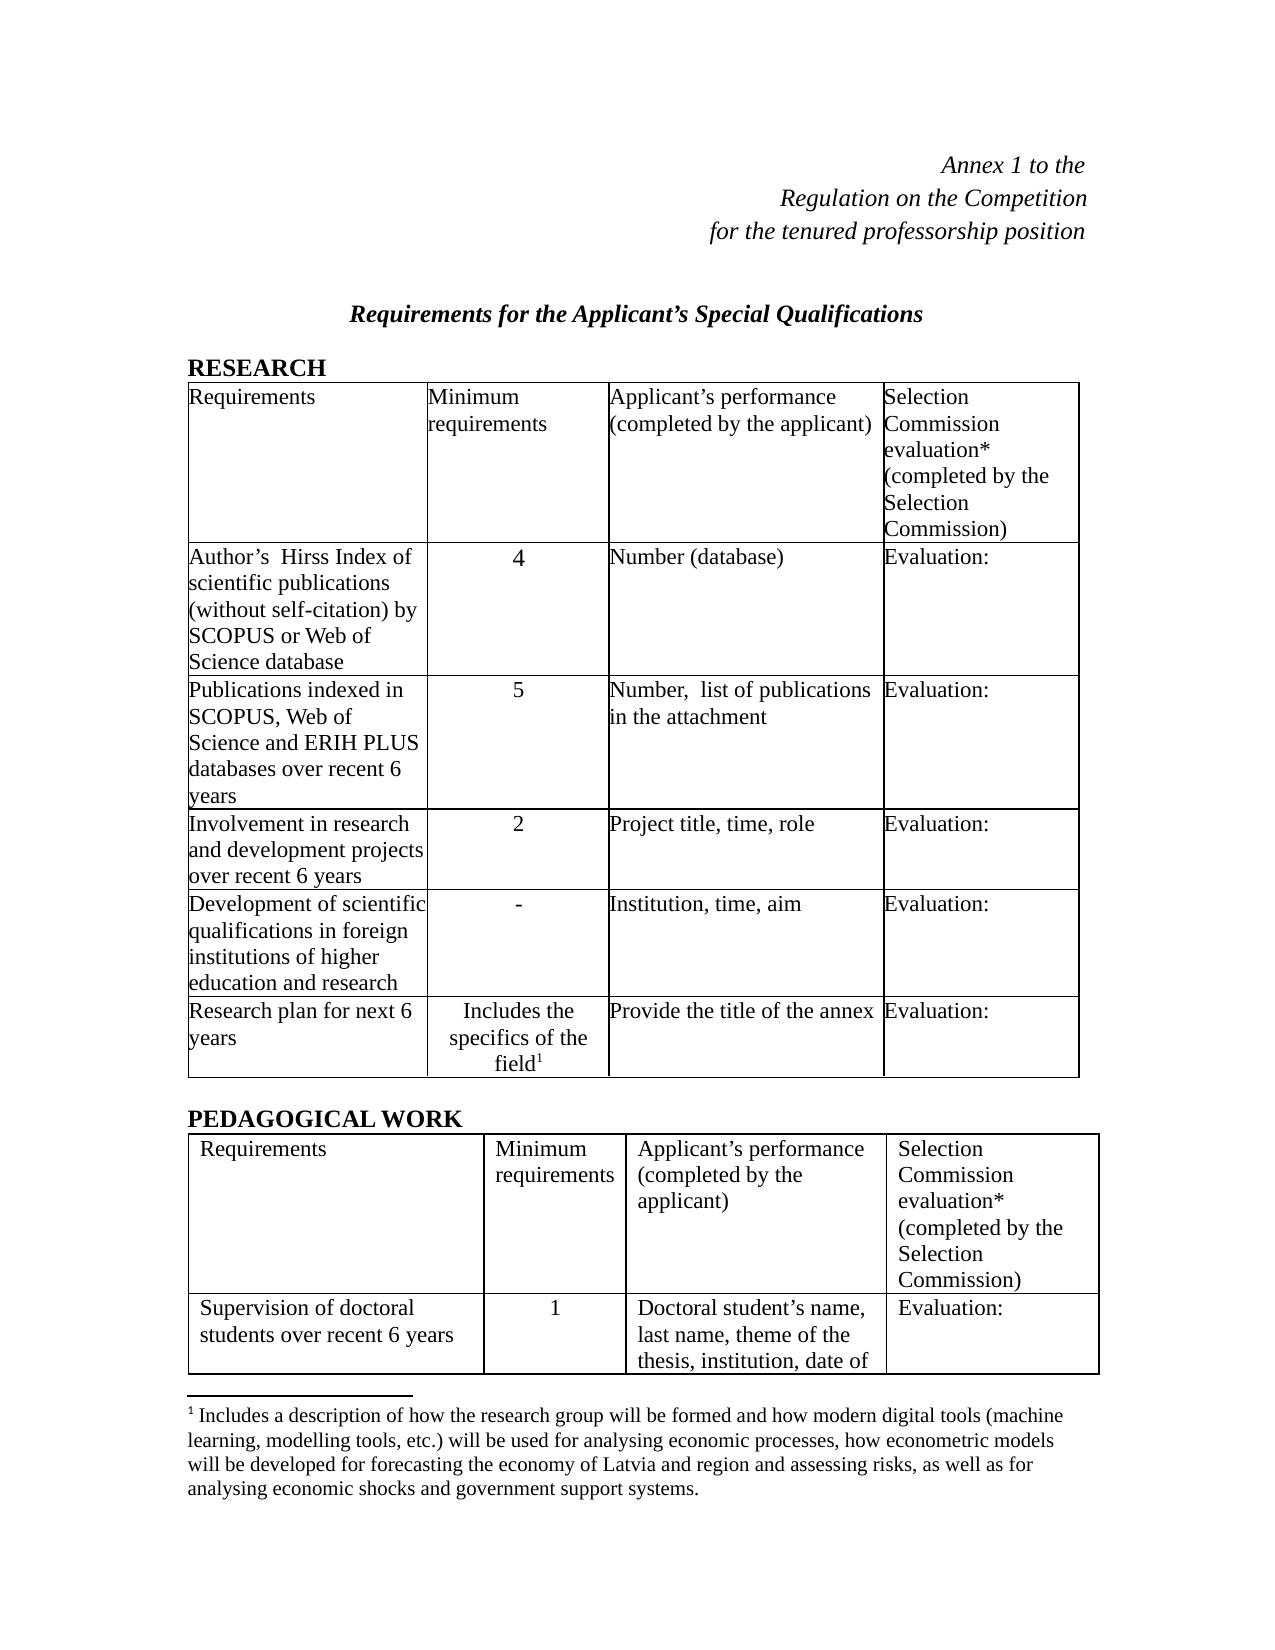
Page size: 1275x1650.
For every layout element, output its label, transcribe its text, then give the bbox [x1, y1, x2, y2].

text RESEARCH [187, 353, 1087, 382]
table_cell Institution, time, aim [610, 890, 883, 996]
table_cell Project title, time, role [610, 810, 883, 889]
table_cell Research plan for next 6 years [189, 997, 427, 1076]
table_header Minimum requirements [485, 1135, 625, 1293]
table_header Selection Commission evaluation* (completed by the Selection Commission) [885, 383, 1078, 541]
table_cell Evaluation: [885, 676, 1078, 808]
table_cell Number (database) [610, 543, 883, 675]
table_cell Provide the title of the annex [610, 997, 883, 1076]
table_cell 1 [485, 1294, 625, 1373]
text PEDAGOGICAL WORK [187, 1104, 1087, 1133]
text Annex 1 to the [187, 150, 1087, 179]
table_header Applicant’s performance (completed by the applicant) [610, 383, 883, 541]
text Regulation on the Competition [187, 183, 1087, 212]
table_header Applicant’s performance (completed by the applicant) [627, 1135, 886, 1293]
table_cell Evaluation: [885, 890, 1078, 996]
table_cell 4 [428, 543, 608, 675]
table_cell 2 [428, 810, 608, 889]
table_header Minimum requirements [428, 383, 608, 541]
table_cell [189, 1294, 483, 1373]
text for the tenured professorship position [187, 216, 1087, 245]
table_header Requirements [189, 1135, 483, 1293]
table_cell Evaluation: [887, 1294, 1098, 1373]
table_cell Development of scientific qualifications in foreign institutions of higher education and research [189, 890, 427, 996]
table_cell Evaluation: [885, 543, 1078, 675]
table_cell Includes the specifics of the field [428, 997, 608, 1076]
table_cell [627, 1294, 886, 1373]
table_cell Publications indexed in SCOPUS, Web of Science and ERIH PLUS databases over recent 6 years [189, 676, 427, 808]
table_cell Evaluation: [885, 997, 1078, 1076]
table_cell 5 [428, 676, 608, 808]
table_cell Involvement in research and development projects over recent 6 years [189, 810, 427, 889]
table_cell Evaluation: [885, 810, 1078, 889]
table_cell Number, list of publications in the attachment [610, 676, 883, 808]
table_cell - [428, 890, 608, 996]
text Requirements for the Applicant’s Special Qualifications [187, 299, 1087, 327]
table_header Selection Commission evaluation* (completed by the Selection Commission) [887, 1135, 1098, 1293]
table_header Requirements [189, 383, 427, 541]
table_cell Author’s Hirss Index of scientific publications (without self-citation) by SCOPUS or Web of Science database [189, 543, 427, 675]
